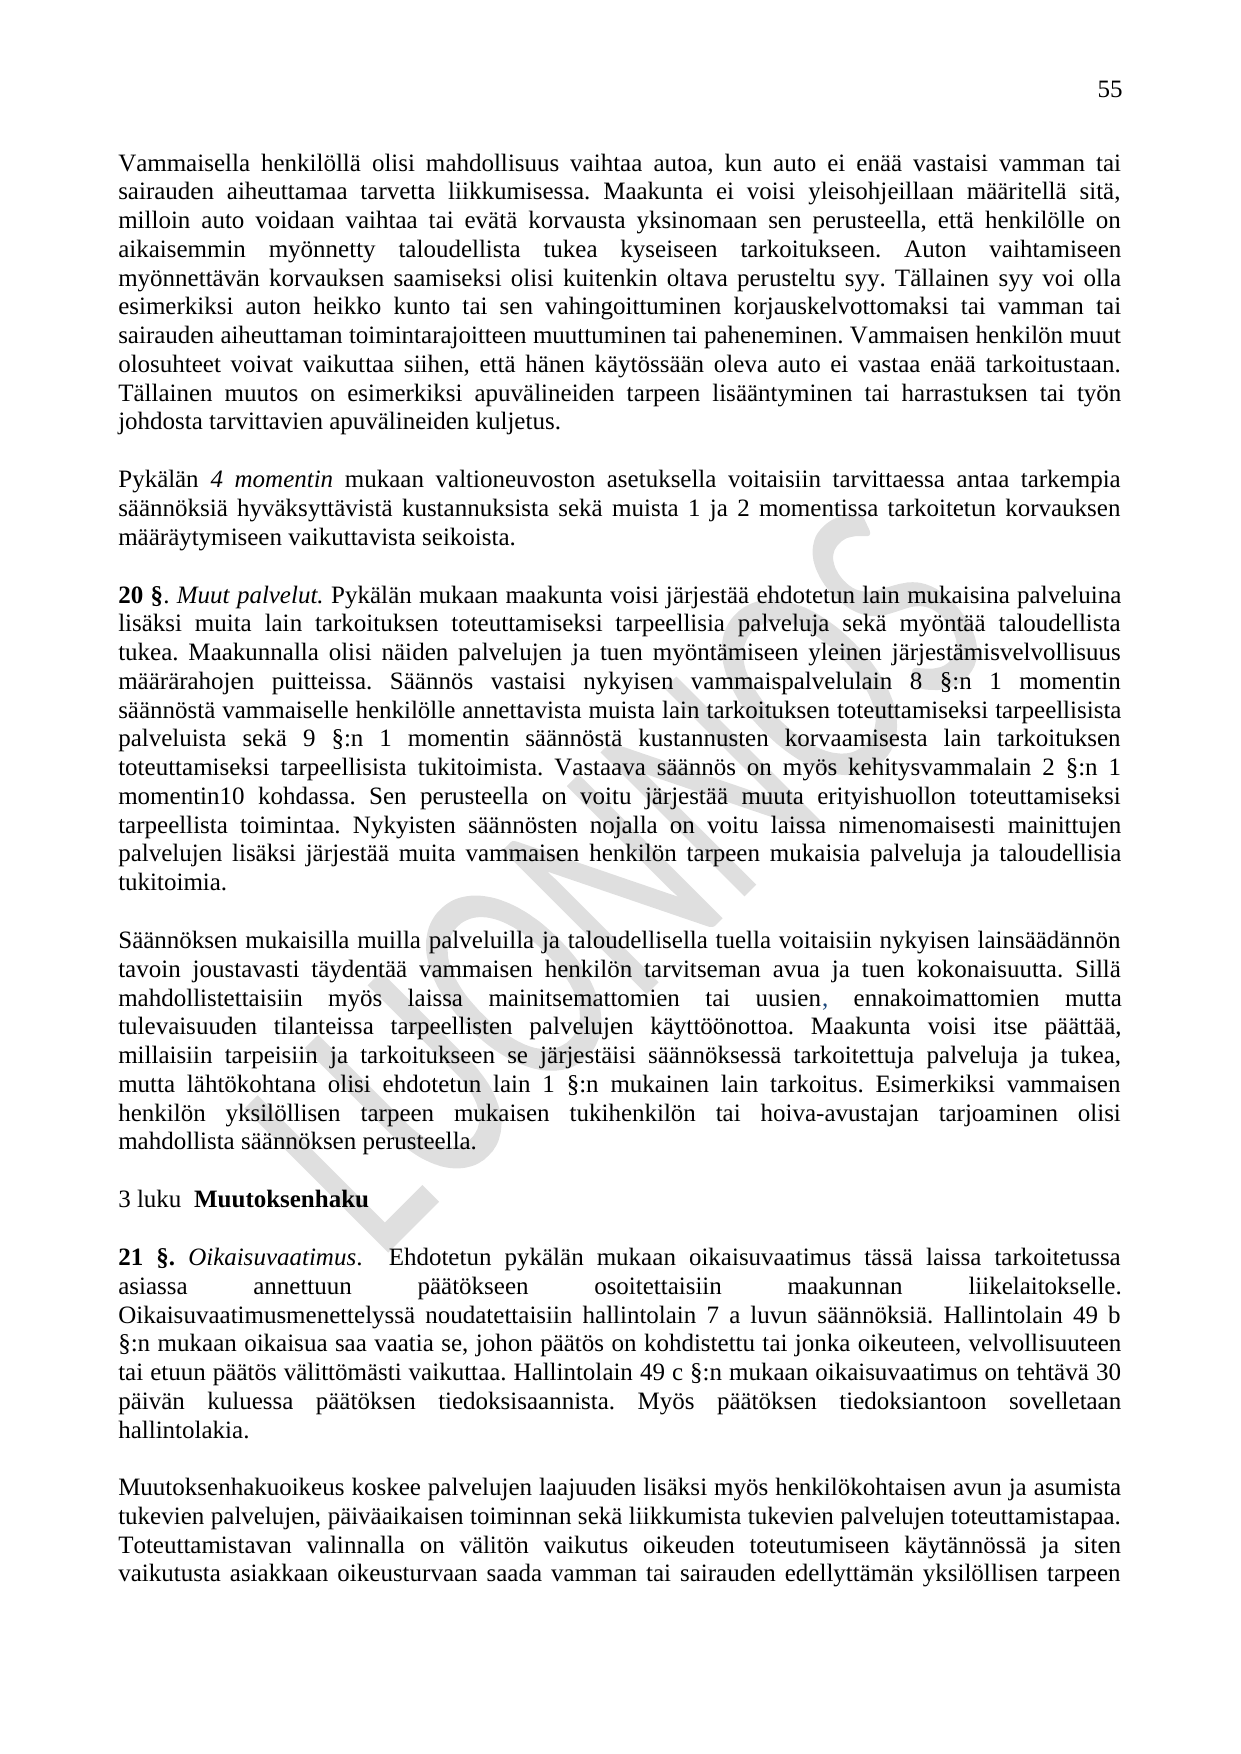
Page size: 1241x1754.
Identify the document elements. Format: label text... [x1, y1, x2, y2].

text 3 luku Muutoksenhaku [118, 1184, 1122, 1213]
text Vammaisella henkilöllä olisi mahdollisuus vaihtaa autoa, kun auto ei enää vastaisi vamman tai sairauden aiheuttamaa tarvetta liikkumisessa. Maakunta ei voisi yleisohjeillaan määritellä sitä, milloin auto voidaan vaihtaa tai evätä korvausta yksinomaan sen perusteella, että henkilölle on aikaisemmin myönnetty taloudellista tukea kyseiseen tarkoitukseen. Auton vaihtamiseen myönnettävän korvauksen saamiseksi olisi kuitenkin oltava perusteltu syy. Tällainen syy voi olla esimerkiksi auton heikko kunto tai sen vahingoittuminen korjauskelvottomaksi tai vamman tai sairauden aiheuttaman toimintarajoitteen muuttuminen tai paheneminen. Vammaisen henkilön muut olosuhteet voivat vaikuttaa siihen, että hänen käytössään oleva auto ei vastaa enää tarkoitustaan. Tällainen muutos on esimerkiksi apuvälineiden tarpeen lisääntyminen tai harrastuksen tai työn johdosta tarvittavien apuvälineiden kuljetus. [118, 148, 1122, 435]
text 21 §. Oikaisuvaatimus. Ehdotetun pykälän mukaan oikaisuvaatimus tässä laissa tarkoitetussa asiassa annettuun päätökseen osoitettaisiin maakunnan liikelaitokselle. Oikaisuvaatimusmenettelyssä noudatettaisiin hallintolain 7 a luvun säännöksiä. Hallintolain 49 b §:n mukaan oikaisua saa vaatia se, johon päätös on kohdistettu tai jonka oikeuteen, velvollisuuteen tai etuun päätös välittömästi vaikuttaa. Hallintolain 49 c §:n mukaan oikaisuvaatimus on tehtävä 30 päivän kuluessa päätöksen tiedoksisaannista. Myös päätöksen tiedoksiantoon sovelletaan hallintolakia. [118, 1242, 1122, 1443]
text Säännöksen mukaisilla muilla palveluilla ja taloudellisella tuella voitaisiin nykyisen lainsäädännön tavoin joustavasti täydentää vammaisen henkilön tarvitseman avua ja tuen kokonaisuutta. Sillä mahdollistettaisiin myös laissa mainitsemattomien tai uusien, ennakoimattomien mutta tulevaisuuden tilanteissa tarpeellisten palvelujen käyttöönottoa. Maakunta voisi itse päättää, millaisiin tarpeisiin ja tarkoitukseen se järjestäisi säännöksessä tarkoitettuja palveluja ja tukea, mutta lähtökohtana olisi ehdotetun lain 1 §:n mukainen lain tarkoitus. Esimerkiksi vammaisen henkilön yksilöllisen tarpeen mukaisen tukihenkilön tai hoiva-avustajan tarjoaminen olisi mahdollista säännöksen perusteella. [118, 925, 1122, 1155]
text Pykälän 4 momentin mukaan valtioneuvoston asetuksella voitaisiin tarvittaessa antaa tarkempia säännöksiä hyväksyttävistä kustannuksista sekä muista 1 ja 2 momentissa tarkoitetun korvauksen määräytymiseen vaikuttavista seikoista. [118, 464, 1122, 551]
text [118, 1472, 1122, 1587]
text 20 §. Muut palvelut. Pykälän mukaan maakunta voisi järjestää ehdotetun lain mukaisina palveluina lisäksi muita lain tarkoituksen toteuttamiseksi tarpeellisia palveluja sekä myöntää taloudellista tukea. Maakunnalla olisi näiden palvelujen ja tuen myöntämiseen yleinen järjestämisvelvollisuus määrärahojen puitteissa. Säännös vastaisi nykyisen vammaispalvelulain 8 §:n 1 momentin säännöstä vammaiselle henkilölle annettavista muista lain tarkoituksen toteuttamiseksi tarpeellisista palveluista sekä 9 §:n 1 momentin säännöstä kustannusten korvaamisesta lain tarkoituksen toteuttamiseksi tarpeellisista tukitoimista. Vastaava säännös on myös kehitysvammalain 2 §:n 1 momentin10 kohdassa. Sen perusteella on voitu järjestää muuta erityishuollon toteuttamiseksi tarpeellista toimintaa. Nykyisten säännösten nojalla on voitu laissa nimenomaisesti mainittujen palvelujen lisäksi järjestää muita vammaisen henkilön tarpeen mukaisia palveluja ja taloudellisia tukitoimia. [118, 580, 1122, 896]
